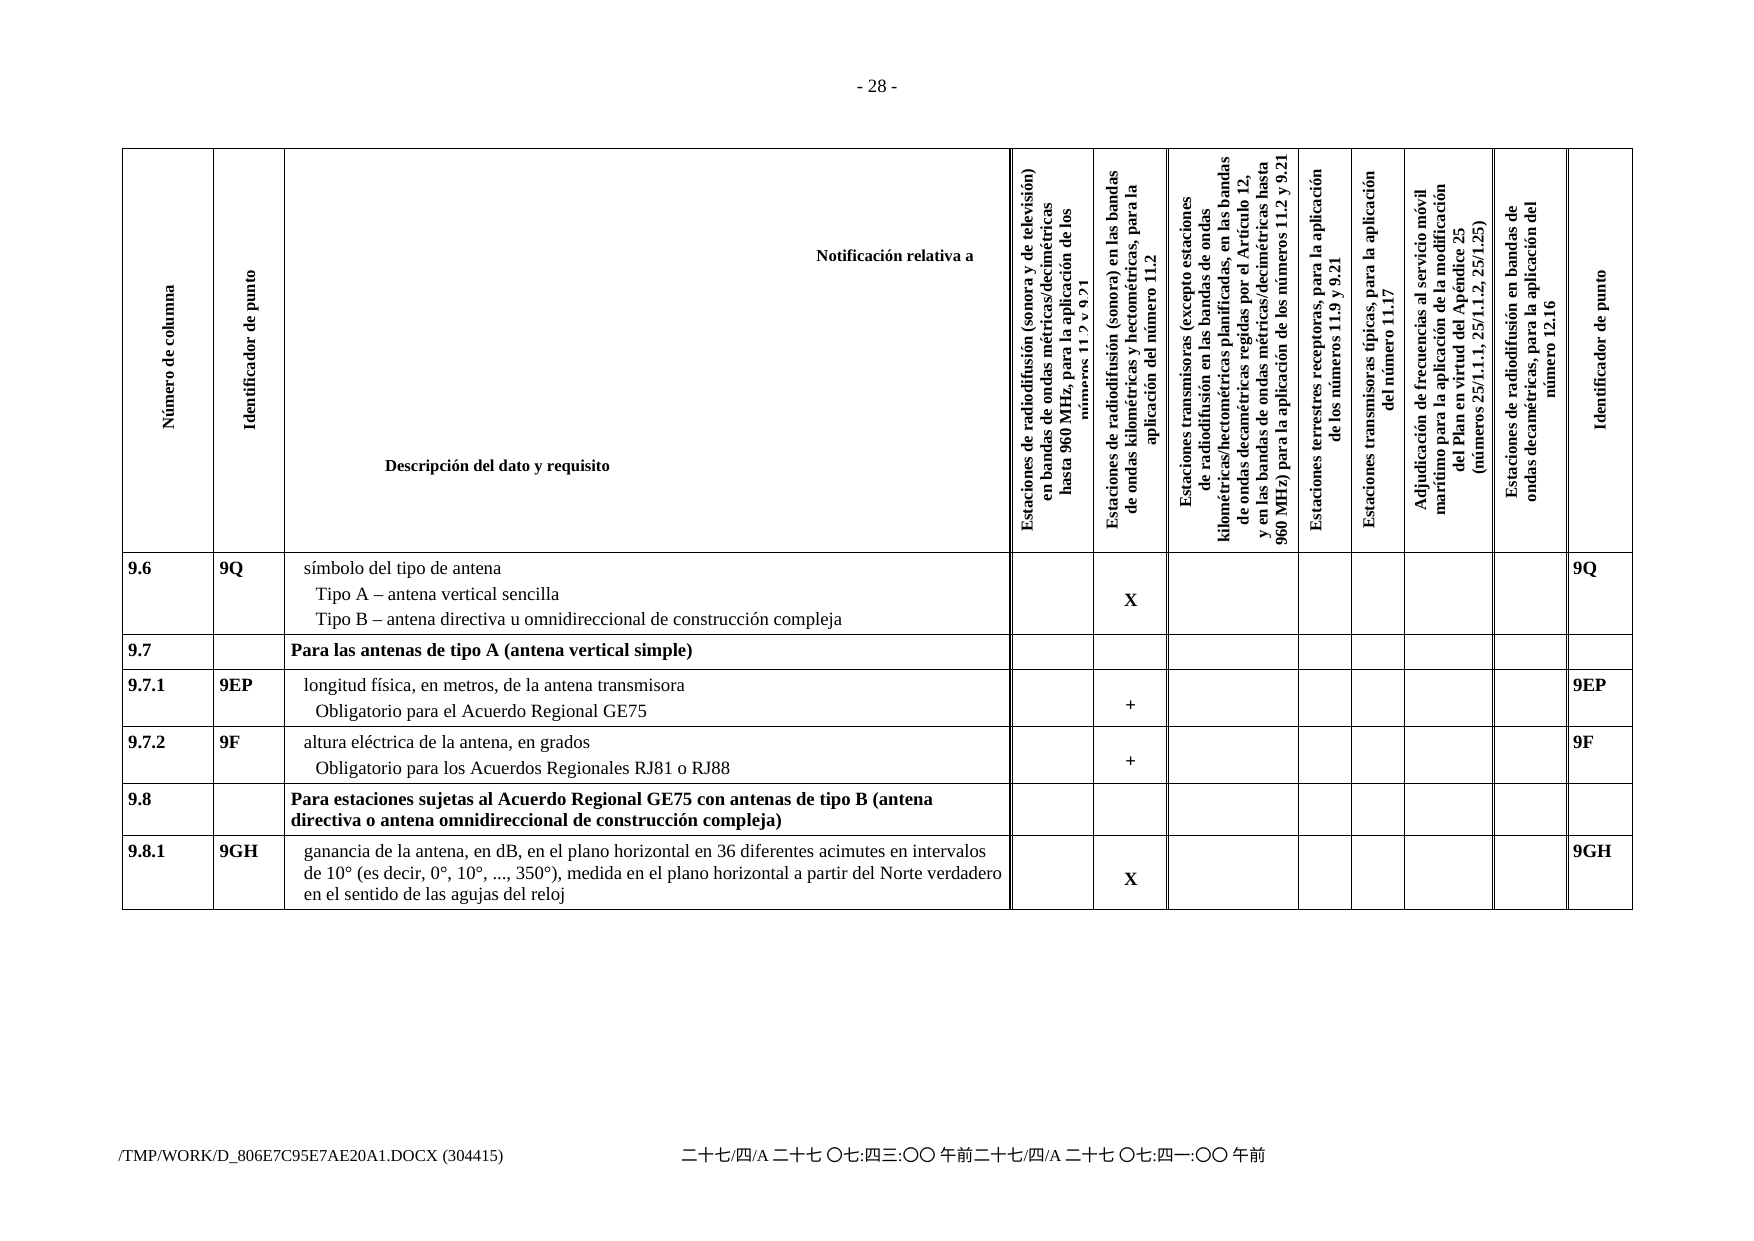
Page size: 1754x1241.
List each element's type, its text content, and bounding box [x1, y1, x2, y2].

table_cell [1169, 784, 1298, 835]
table_header Notificación relativa a Descripción del dato y requisito [285, 149, 1009, 552]
table_cell [1013, 836, 1093, 909]
table_cell altura eléctrica de la antena, en grados Obligatorio para los Acuerdos Regionales RJ81 o RJ88 [285, 727, 1009, 782]
table_cell [1094, 635, 1166, 669]
table_cell [1299, 553, 1351, 634]
table_cell [1495, 836, 1566, 909]
table_cell 9.6 [123, 553, 213, 634]
table_cell 9F [1569, 727, 1632, 782]
table_cell [1495, 635, 1566, 669]
table_cell [1094, 784, 1166, 835]
table_header Estaciones de radiodifusión en bandas de ondas decamétricas, para la aplicación del número 12.16 [1495, 149, 1566, 552]
table_cell [1013, 784, 1093, 835]
table_cell 9.7 [123, 635, 213, 669]
table_cell [1569, 635, 1632, 669]
table_cell [1405, 635, 1492, 669]
table_cell Para las antenas de tipo A (antena vertical simple) [285, 635, 1009, 669]
table_cell [1299, 635, 1351, 669]
table_cell [1405, 784, 1492, 835]
table_cell [1169, 635, 1298, 669]
table_cell [214, 784, 284, 835]
table_cell + [1094, 670, 1166, 726]
table_cell [214, 635, 284, 669]
table_cell [1352, 784, 1404, 835]
table_header Estaciones de radiodifusión (sonora) en las bandas de ondas kilométricas y hectométricas, para la aplicación del número 11.2 [1094, 149, 1166, 552]
table_header Identificador de punto [1569, 149, 1632, 552]
table_cell [1352, 635, 1404, 669]
table_cell + [1094, 727, 1166, 782]
table_cell [1299, 784, 1351, 835]
table_header Estaciones transmisoras típicas, para la aplicación del número 11.17 [1352, 149, 1404, 552]
table_cell 9.7.1 [123, 670, 213, 726]
table_cell [1169, 553, 1298, 634]
table_cell [1405, 836, 1492, 909]
table_cell símbolo del tipo de antena Tipo A – antena vertical sencilla Tipo B – antena directiva u omnidireccional de construcción compleja [285, 553, 1009, 634]
table_cell [1013, 553, 1093, 634]
table_cell [1405, 727, 1492, 782]
table_cell [1569, 784, 1632, 835]
table_header Número de columna [123, 149, 213, 552]
table_cell longitud física, en metros, de la antena transmisora Obligatorio para el Acuerdo Regional GE75 [285, 670, 1009, 726]
table_cell 9.7.2 [123, 727, 213, 782]
table_cell 9.8 [123, 784, 213, 835]
table_cell [1405, 553, 1492, 634]
table_header Estaciones transmisoras (excepto estaciones de radiodifusión en las bandas de ondas kilométricas/hectométricas planificadas, en las bandas de ondas decamétricas regidas por el Artículo 12, y en las bandas de ondas métricas/decimétricas hasta 960 MHz) para la aplicación de los números 11.2 y 9.21 [1169, 149, 1298, 552]
table_cell 9Q [1569, 553, 1632, 634]
table_cell [1352, 836, 1404, 909]
table_cell X [1094, 553, 1166, 634]
table_cell [1169, 727, 1298, 782]
table_cell [1495, 553, 1566, 634]
table_cell 9F [214, 727, 284, 782]
table_cell [1352, 553, 1404, 634]
table_cell 9.8.1 [123, 836, 213, 909]
table_cell [1352, 727, 1404, 782]
table_cell 9EP [214, 670, 284, 726]
table_cell [1405, 670, 1492, 726]
table_cell [1299, 836, 1351, 909]
table_header Estaciones de radiodifusión (sonora y de televisión) en bandas de ondas métricas/decimétricas hasta 960 MHz, para la aplicación de los números 11.2 y 9.21 [1013, 149, 1093, 552]
table_header Estaciones terrestres receptoras, para la aplicación de los números 11.9 y 9.21 [1299, 149, 1351, 552]
table_cell [1013, 727, 1093, 782]
table_cell [1495, 784, 1566, 835]
table_cell [1495, 670, 1566, 726]
table_cell [1299, 727, 1351, 782]
table_cell X [1094, 836, 1166, 909]
table_cell 9GH [214, 836, 284, 909]
table_cell ganancia de la antena, en dB, en el plano horizontal en 36 diferentes acimutes en intervalos de 10° (es decir, 0°, 10°, ..., 350°), medida en el plano horizontal a partir del Norte verdadero en el sentido de las agujas del reloj [285, 836, 1009, 909]
table_cell [1299, 670, 1351, 726]
table_cell [1352, 670, 1404, 726]
table_cell [1013, 635, 1093, 669]
table_cell [1495, 727, 1566, 782]
table_header Adjudicación de frecuencias al servicio móvil marítimo para la aplicación de la modificación del Plan en virtud del Apéndice 25 (números 25/1.1.1, 25/1.1.2, 25/1.25) [1405, 149, 1492, 552]
table_cell 9GH [1569, 836, 1632, 909]
table_header Identificador de punto [214, 149, 284, 552]
table_cell [1169, 836, 1298, 909]
table_cell [1013, 670, 1093, 726]
table_cell [1169, 670, 1298, 726]
table_cell Para estaciones sujetas al Acuerdo Regional GE75 con antenas de tipo B (antena directiva o antena omnidireccional de construcción compleja) [285, 784, 1009, 835]
table_cell 9Q [214, 553, 284, 634]
table_cell 9EP [1569, 670, 1632, 726]
